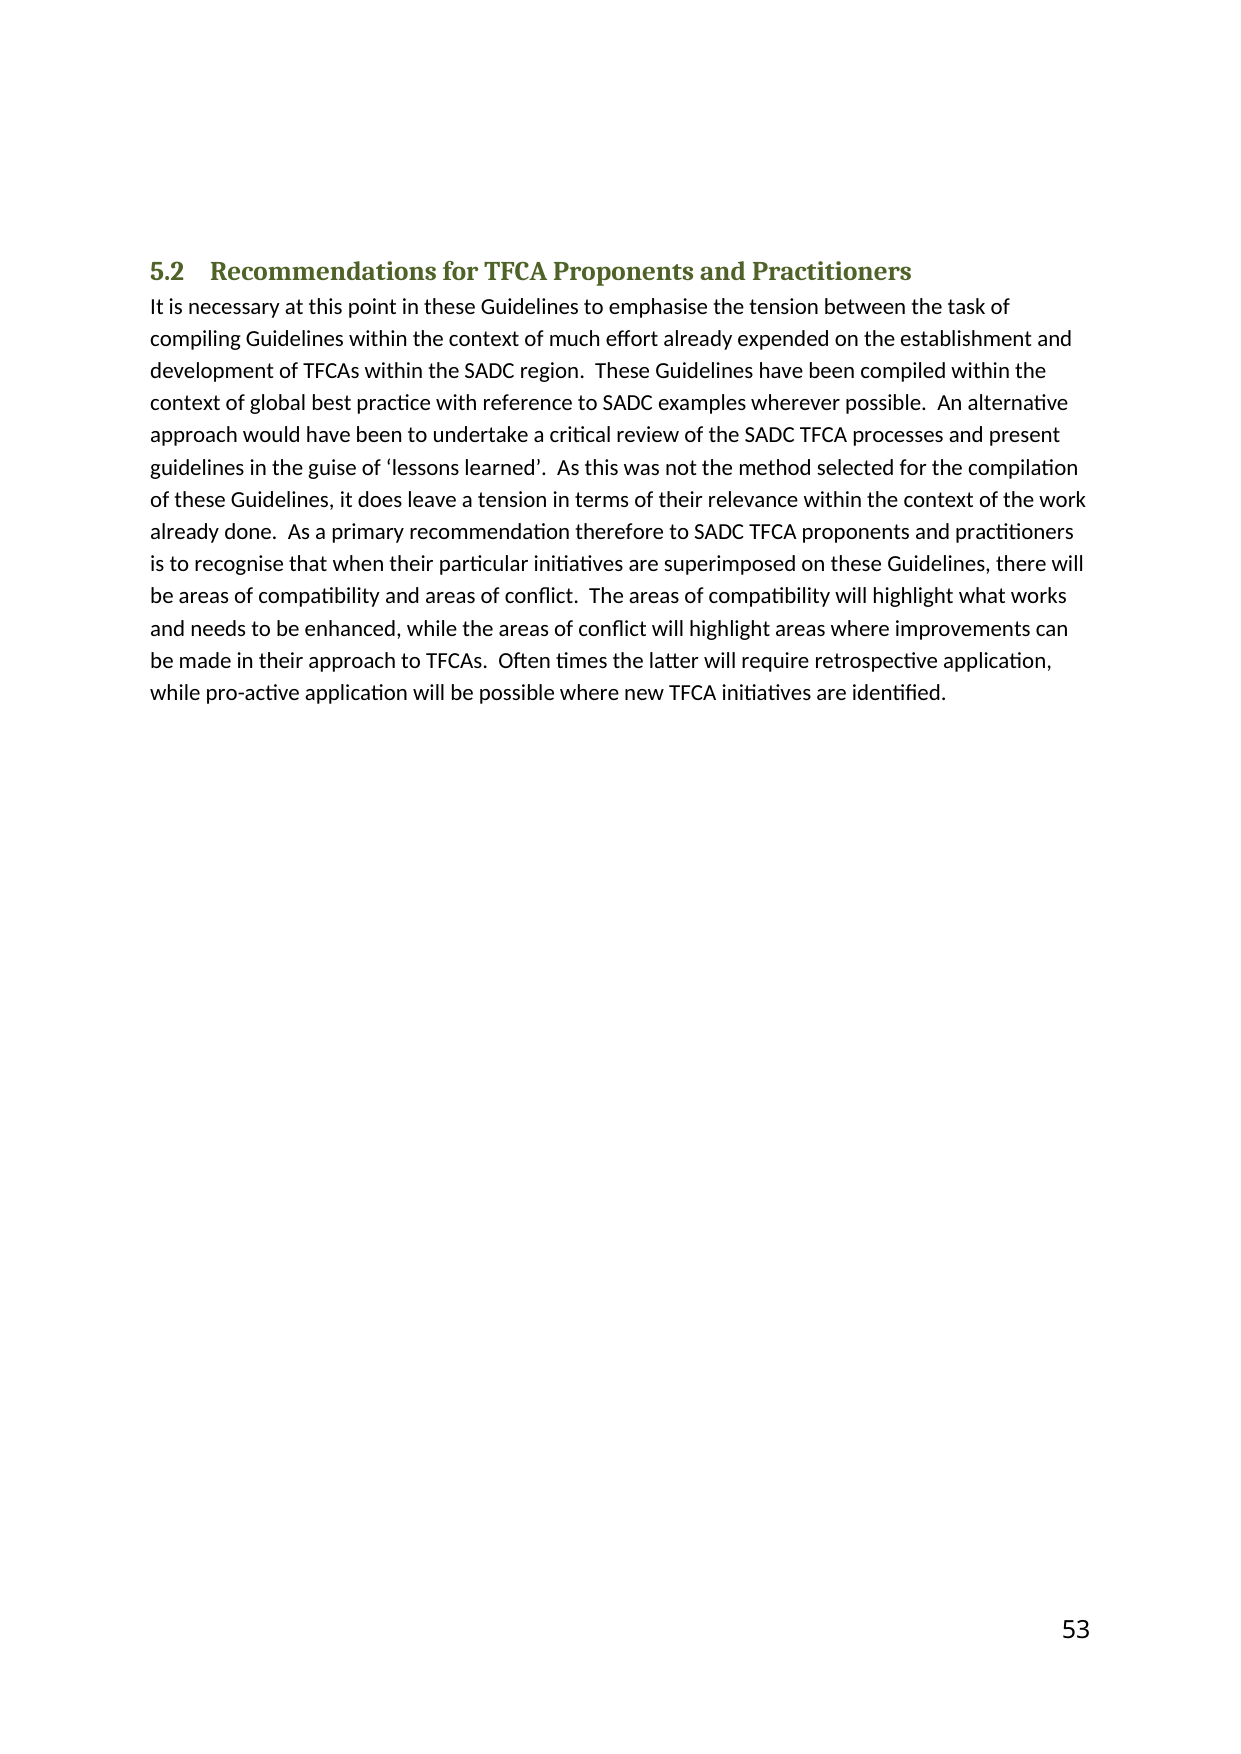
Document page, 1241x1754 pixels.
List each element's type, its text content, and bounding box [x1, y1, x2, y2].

subtitle 5.2 Recommendations for TFCA Proponents and Practitioners [150, 256, 1090, 287]
text It is necessary at this point in these Guidelines to emphasise the tension between the task of compiling Guidelines within the context of much effort already expended on the establishment and development of TFCAs within the SADC region. These Guidelines have been compiled within the context of global best practice with reference to SADC examples wherever possible. An alternative approach would have been to undertake a critical review of the SADC TFCA processes and present guidelines in the guise of ‘lessons learned’. As this was not the method selected for the compilation of these Guidelines, it does leave a tension in terms of their relevance within the context of the work already done. As a primary recommendation therefore to SADC TFCA proponents and practitioners is to recognise that when their particular initiatives are superimposed on these Guidelines, there will be areas of compatibility and areas of conflict. The areas of compatibility will highlight what works and needs to be enhanced, while the areas of conflict will highlight areas where improvements can be made in their approach to TFCAs. Often times the latter will require retrospective application, while pro-active application will be possible where new TFCA initiatives are identified. [150, 292, 1090, 706]
